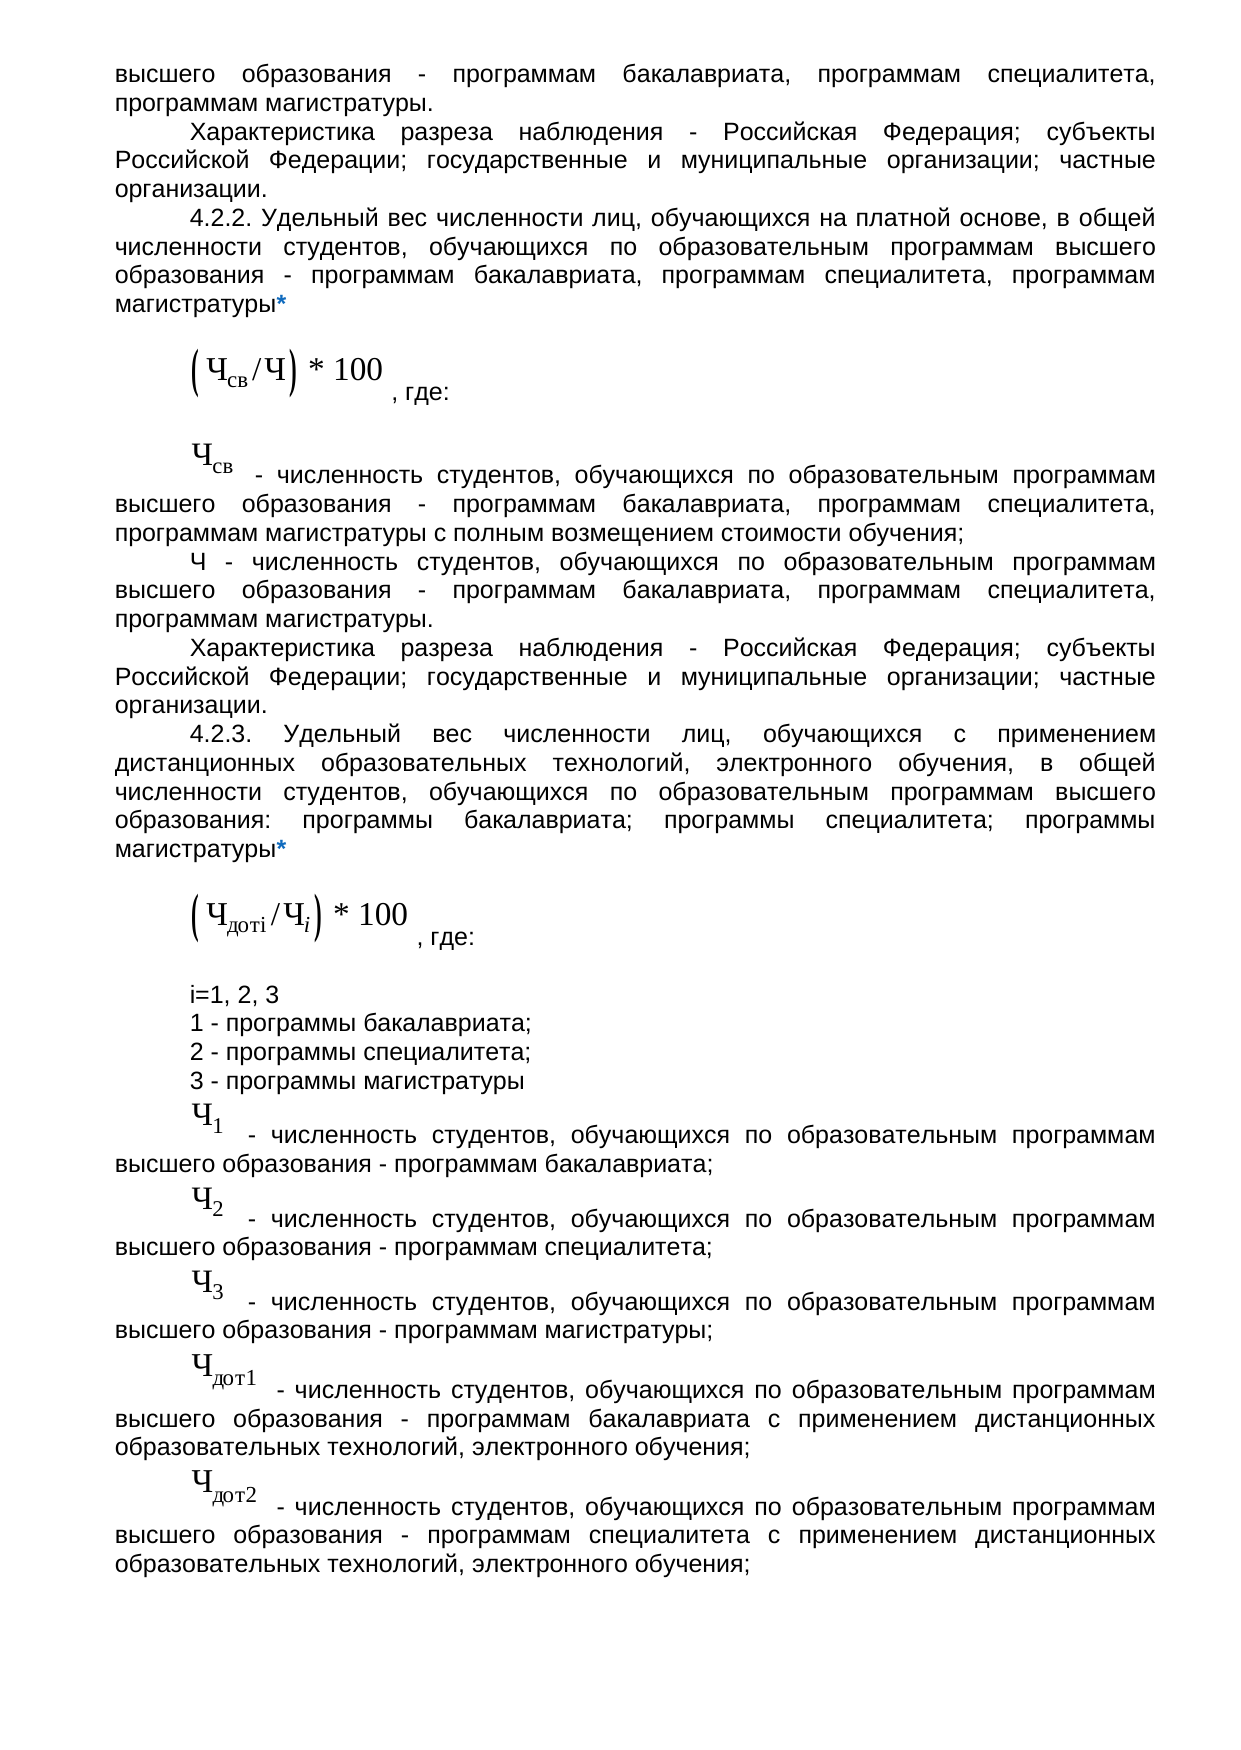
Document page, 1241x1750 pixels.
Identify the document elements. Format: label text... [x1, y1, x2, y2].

text - численность студентов, обучающихся по образовательным программам высшего образования - программам специалитета; [114, 1178, 1157, 1261]
text 4.2.2. Удельный вес численности лиц, обучающихся на платной основе, в общей численности студентов, обучающихся по образовательным программам высшего образования - программам бакалавриата, программам специалитета, программам магистратуры* [114, 203, 1157, 318]
text , где: [114, 892, 1157, 951]
text 3 - программы магистратуры [114, 1066, 1157, 1094]
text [114, 59, 1157, 117]
text Характеристика разреза наблюдения - Российская Федерация; субъекты Российской Федерации; государственные и муниципальные организации; частные организации. [114, 633, 1157, 719]
text 2 - программы специалитета; [114, 1037, 1157, 1066]
text - численность студентов, обучающихся по образовательным программам высшего образования - программам бакалавриата; [114, 1094, 1157, 1178]
text - численность студентов, обучающихся по образовательным программам высшего образования - программам бакалавриата с применением дистанционных образовательных технологий, электронного обучения; [114, 1344, 1157, 1461]
text i=1, 2, 3 [114, 979, 1157, 1008]
text 1 - программы бакалавриата; [114, 1008, 1157, 1037]
text , где: [114, 347, 1157, 406]
text - численность студентов, обучающихся по образовательным программам высшего образования - программам магистратуры; [114, 1261, 1157, 1344]
text - численность студентов, обучающихся по образовательным программам высшего образования - программам бакалавриата, программам специалитета, программам магистратуры с полным возмещением стоимости обучения; [114, 434, 1157, 547]
text 4.2.3. Удельный вес численности лиц, обучающихся с применением дистанционных образовательных технологий, электронного обучения, в общей численности студентов, обучающихся по образовательным программам высшего образования: программы бакалавриата; программы специалитета; программы магистратуры* [114, 719, 1157, 863]
text - численность студентов, обучающихся по образовательным программам высшего образования - программам специалитета с применением дистанционных образовательных технологий, электронного обучения; [114, 1461, 1157, 1578]
text Характеристика разреза наблюдения - Российская Федерация; субъекты Российской Федерации; государственные и муниципальные организации; частные организации. [114, 117, 1157, 203]
